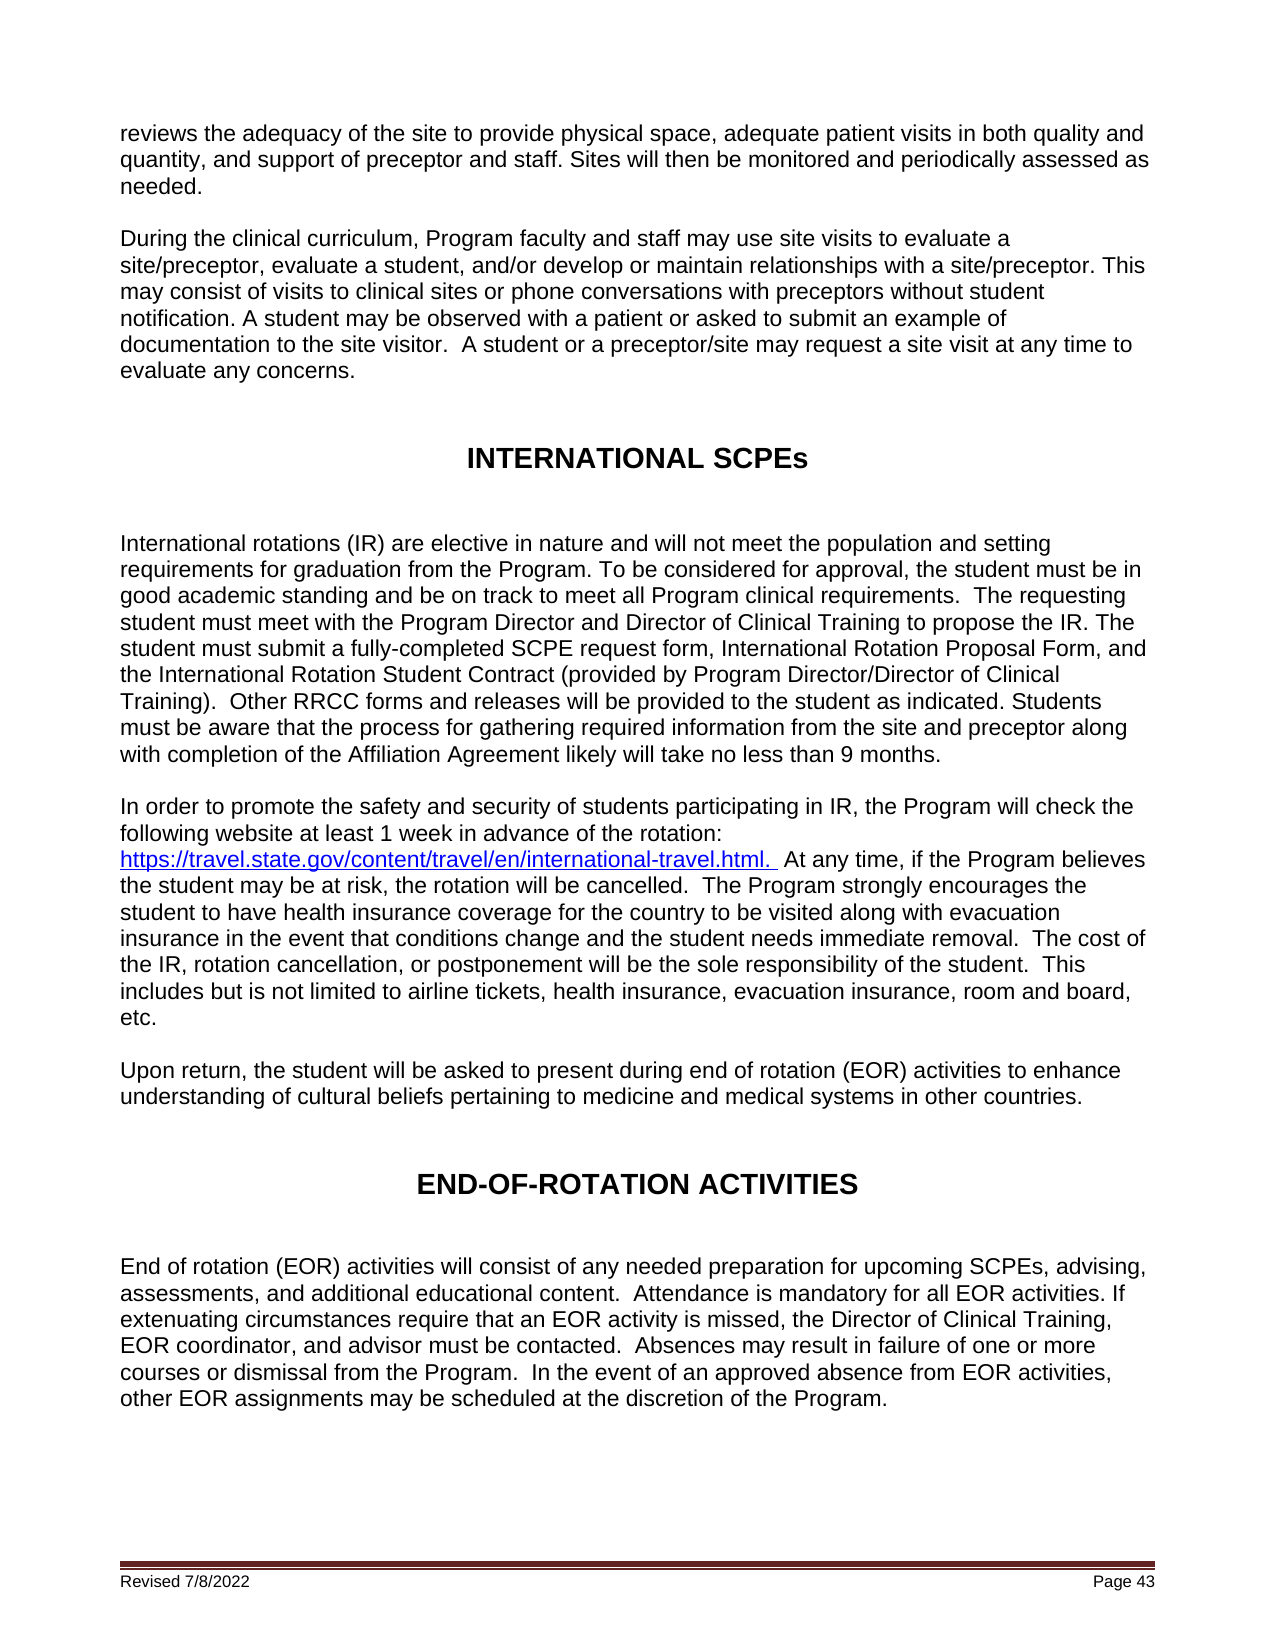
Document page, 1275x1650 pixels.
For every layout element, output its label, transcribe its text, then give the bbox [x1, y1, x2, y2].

text In order to promote the safety and security of students participating in IR, the Program will check the following website at least 1 week in advance of the rotation: https://travel.state.gov/content/travel/en/international-travel.html. At any time, if the Program believes the student may be at risk, the rotation will be cancelled. The Program strongly encourages the student to have health insurance coverage for the country to be visited along with evacuation insurance in the event that conditions change and the student needs immediate removal. The cost of the IR, rotation cancellation, or postponement will be the sole responsibility of the student. This includes but is not limited to airline tickets, health insurance, evacuation insurance, room and board, etc. [120, 793, 1155, 1030]
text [120, 120, 1155, 199]
subtitle INTERNATIONAL SCPEs [120, 441, 1155, 474]
text International rotations (IR) are elective in nature and will not meet the population and setting requirements for graduation from the Program. To be considered for approval, the student must be in good academic standing and be on track to meet all Program clinical requirements. The requesting student must meet with the Program Director and Director of Clinical Training to propose the IR. The student must submit a fully-completed SCPE request form, International Rotation Proposal Form, and the International Rotation Student Contract (provided by Program Director/Director of Clinical Training). Other RRCC forms and releases will be provided to the student as indicated. Students must be aware that the process for gathering required information from the site and preceptor along with completion of the Affiliation Agreement likely will take no less than 9 months. [120, 530, 1155, 767]
text Upon return, the student will be asked to present during end of rotation (EOR) activities to enhance understanding of cultural beliefs pertaining to medicine and medical systems in other countries. [120, 1057, 1155, 1109]
text During the clinical curriculum, Program faculty and staff may use site visits to evaluate a site/preceptor, evaluate a student, and/or develop or maintain relationships with a site/preceptor. This may consist of visits to clinical sites or phone conversations with preceptors without student notification. A student may be observed with a patient or asked to submit an example of documentation to the site visitor. A student or a preceptor/site may request a site visit at any time to evaluate any concerns. [120, 225, 1155, 383]
text End of rotation (EOR) activities will consist of any needed preparation for upcoming SCPEs, advising, assessments, and additional educational content. Attendance is mandatory for all EOR activities. If extenuating circumstances require that an EOR activity is missed, the Director of Clinical Training, EOR coordinator, and advisor must be contacted. Absences may result in failure of one or more courses or dismissal from the Program. In the event of an approved absence from EOR activities, other EOR assignments may be scheduled at the discretion of the Program. [120, 1253, 1155, 1411]
subtitle END-OF-ROTATION ACTIVITIES [120, 1167, 1155, 1201]
